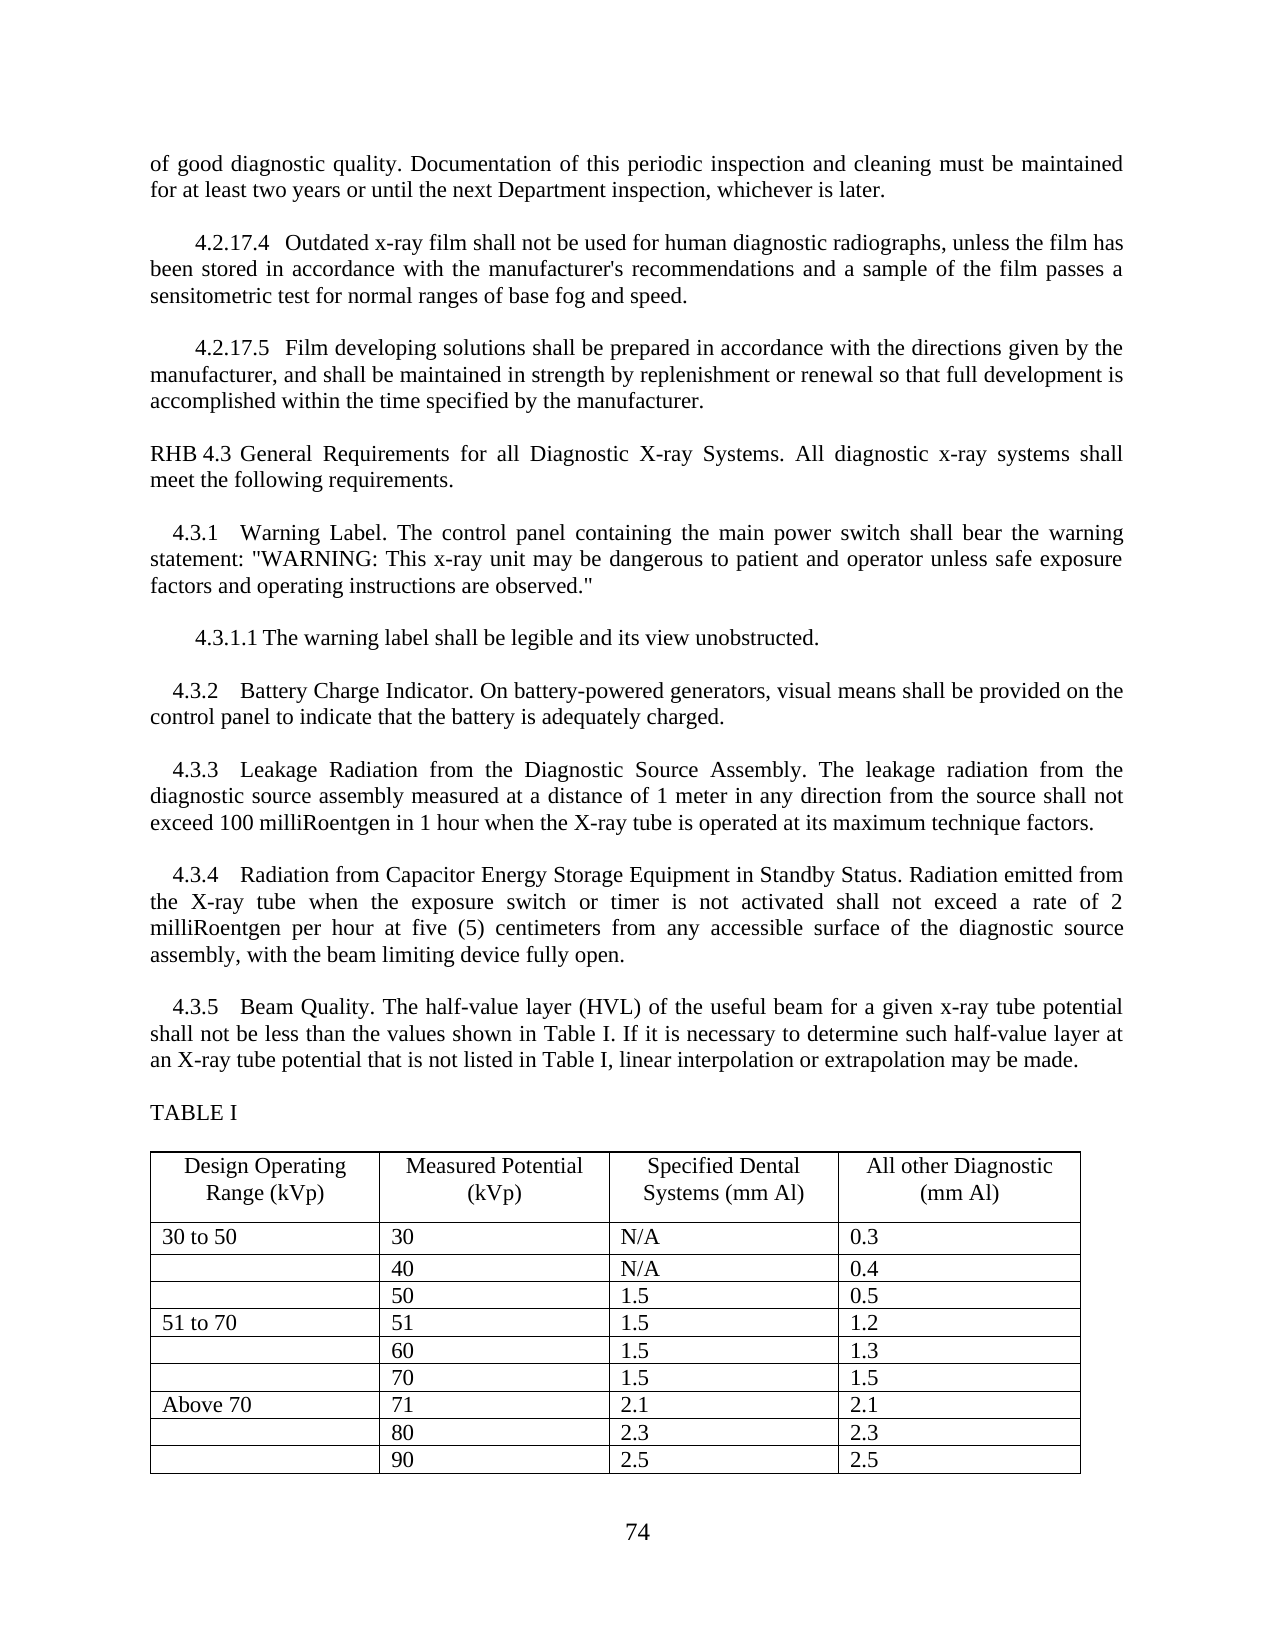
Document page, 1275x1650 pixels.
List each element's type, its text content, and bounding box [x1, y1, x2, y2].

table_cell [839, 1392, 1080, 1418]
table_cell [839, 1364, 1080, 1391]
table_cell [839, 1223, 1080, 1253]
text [150, 150, 1125, 203]
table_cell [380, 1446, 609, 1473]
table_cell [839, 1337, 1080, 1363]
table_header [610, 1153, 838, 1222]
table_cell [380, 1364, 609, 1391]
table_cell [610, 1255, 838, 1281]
text 4.2.17.5 Film developing solutions shall be prepared in accordance with the directions given by the manufacturer, and shall be maintained in strength by replenishment or renewal so that full development is accomplished within the time specified by the manufacturer. [150, 334, 1125, 413]
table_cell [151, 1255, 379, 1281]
text 4.3.3 Leakage Radiation from the Diagnostic Source Assembly. The leakage radiation from the diagnostic source assembly measured at a distance of 1 meter in any direction from the source shall not exceed 100 milliRoentgen in 1 hour when the X-ray tube is operated at its maximum technique factors. [150, 756, 1125, 835]
text 4.3.5 Beam Quality. The half-value layer (HVL) of the useful beam for a given x-ray tube potential shall not be less than the values shown in Table I. If it is necessary to determine such half-value layer at an X-ray tube potential that is not listed in Table I, linear interpolation or extrapolation may be made. [150, 993, 1125, 1072]
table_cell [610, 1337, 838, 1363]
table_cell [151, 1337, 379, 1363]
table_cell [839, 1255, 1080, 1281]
text RHB 4.3 General Requirements for all Diagnostic X-ray Systems. All diagnostic x-ray systems shall meet the following requirements. [150, 440, 1125, 493]
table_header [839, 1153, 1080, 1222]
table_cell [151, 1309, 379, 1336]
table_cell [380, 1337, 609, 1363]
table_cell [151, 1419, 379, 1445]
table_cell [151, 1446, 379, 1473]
text 4.2.17.4 Outdated x-ray film shall not be used for human diagnostic radiographs, unless the film has been stored in accordance with the manufacturer's recommendations and a sample of the film passes a sensitometric test for normal ranges of base fog and speed. [150, 229, 1125, 308]
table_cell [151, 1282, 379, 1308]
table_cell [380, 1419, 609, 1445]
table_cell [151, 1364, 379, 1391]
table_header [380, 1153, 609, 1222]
text 4.3.1 Warning Label. The control panel containing the main power switch shall bear the warning statement: "WARNING: This x-ray unit may be dangerous to patient and operator unless safe exposure factors and operating instructions are observed." [150, 519, 1125, 598]
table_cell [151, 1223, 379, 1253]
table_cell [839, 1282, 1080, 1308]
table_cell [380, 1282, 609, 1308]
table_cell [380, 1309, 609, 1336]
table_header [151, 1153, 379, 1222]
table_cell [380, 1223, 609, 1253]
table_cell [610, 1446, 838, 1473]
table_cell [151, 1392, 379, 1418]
text TABLE I [150, 1099, 1125, 1125]
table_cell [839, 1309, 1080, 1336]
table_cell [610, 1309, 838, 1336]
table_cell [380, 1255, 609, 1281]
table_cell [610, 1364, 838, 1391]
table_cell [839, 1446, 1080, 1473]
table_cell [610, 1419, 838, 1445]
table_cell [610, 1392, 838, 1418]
text 4.3.2 Battery Charge Indicator. On battery-powered generators, visual means shall be provided on the control panel to indicate that the battery is adequately charged. [150, 677, 1125, 730]
text 4.3.1.1 The warning label shall be legible and its view unobstructed. [150, 624, 1125, 651]
text 4.3.4 Radiation from Capacitor Energy Storage Equipment in Standby Status. Radiation emitted from the X-ray tube when the exposure switch or timer is not activated shall not exceed a rate of 2 milliRoentgen per hour at five (5) centimeters from any accessible surface of the diagnostic source assembly, with the beam limiting device fully open. [150, 862, 1125, 967]
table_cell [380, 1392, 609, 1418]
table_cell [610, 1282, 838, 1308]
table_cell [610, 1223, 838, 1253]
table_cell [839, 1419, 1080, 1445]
